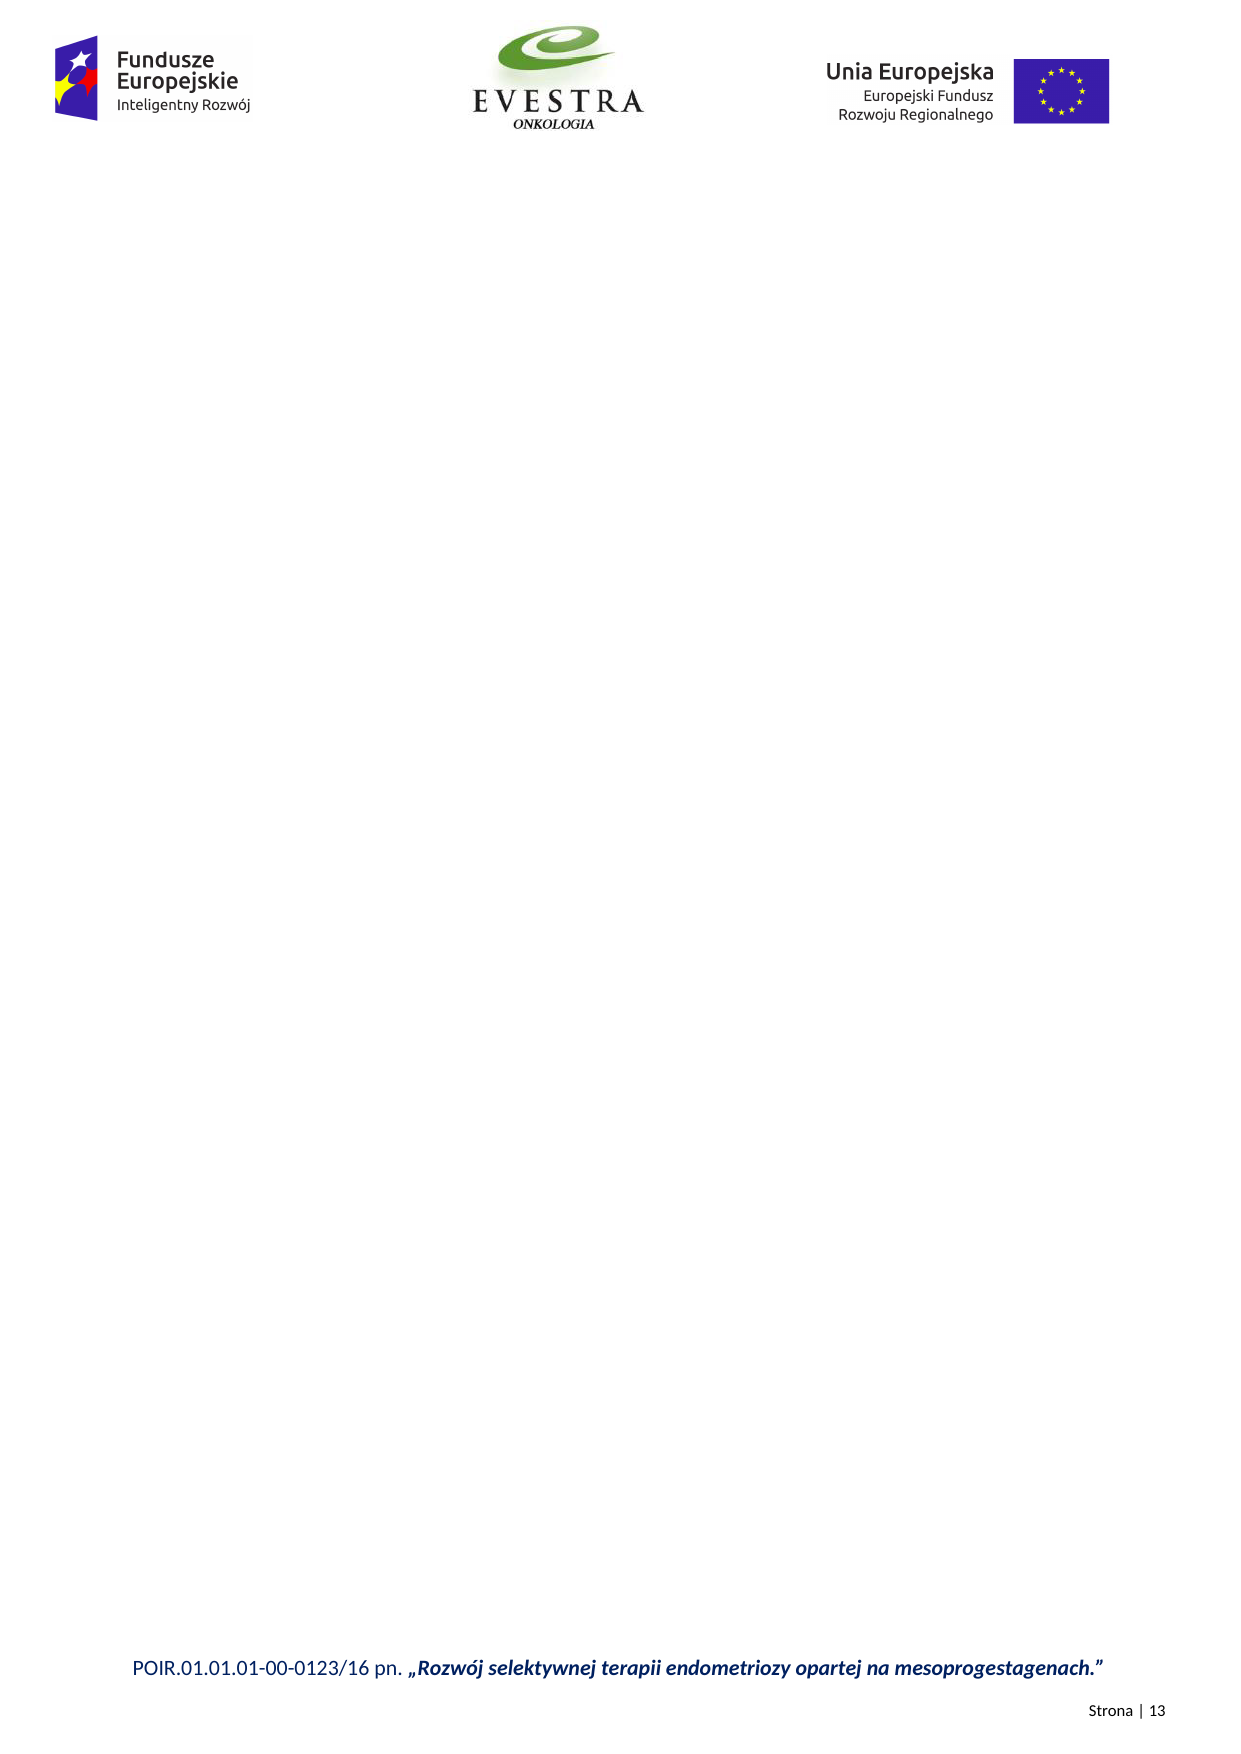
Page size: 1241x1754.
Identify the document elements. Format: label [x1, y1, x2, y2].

picture [51, 35, 254, 122]
picture [826, 54, 1114, 125]
